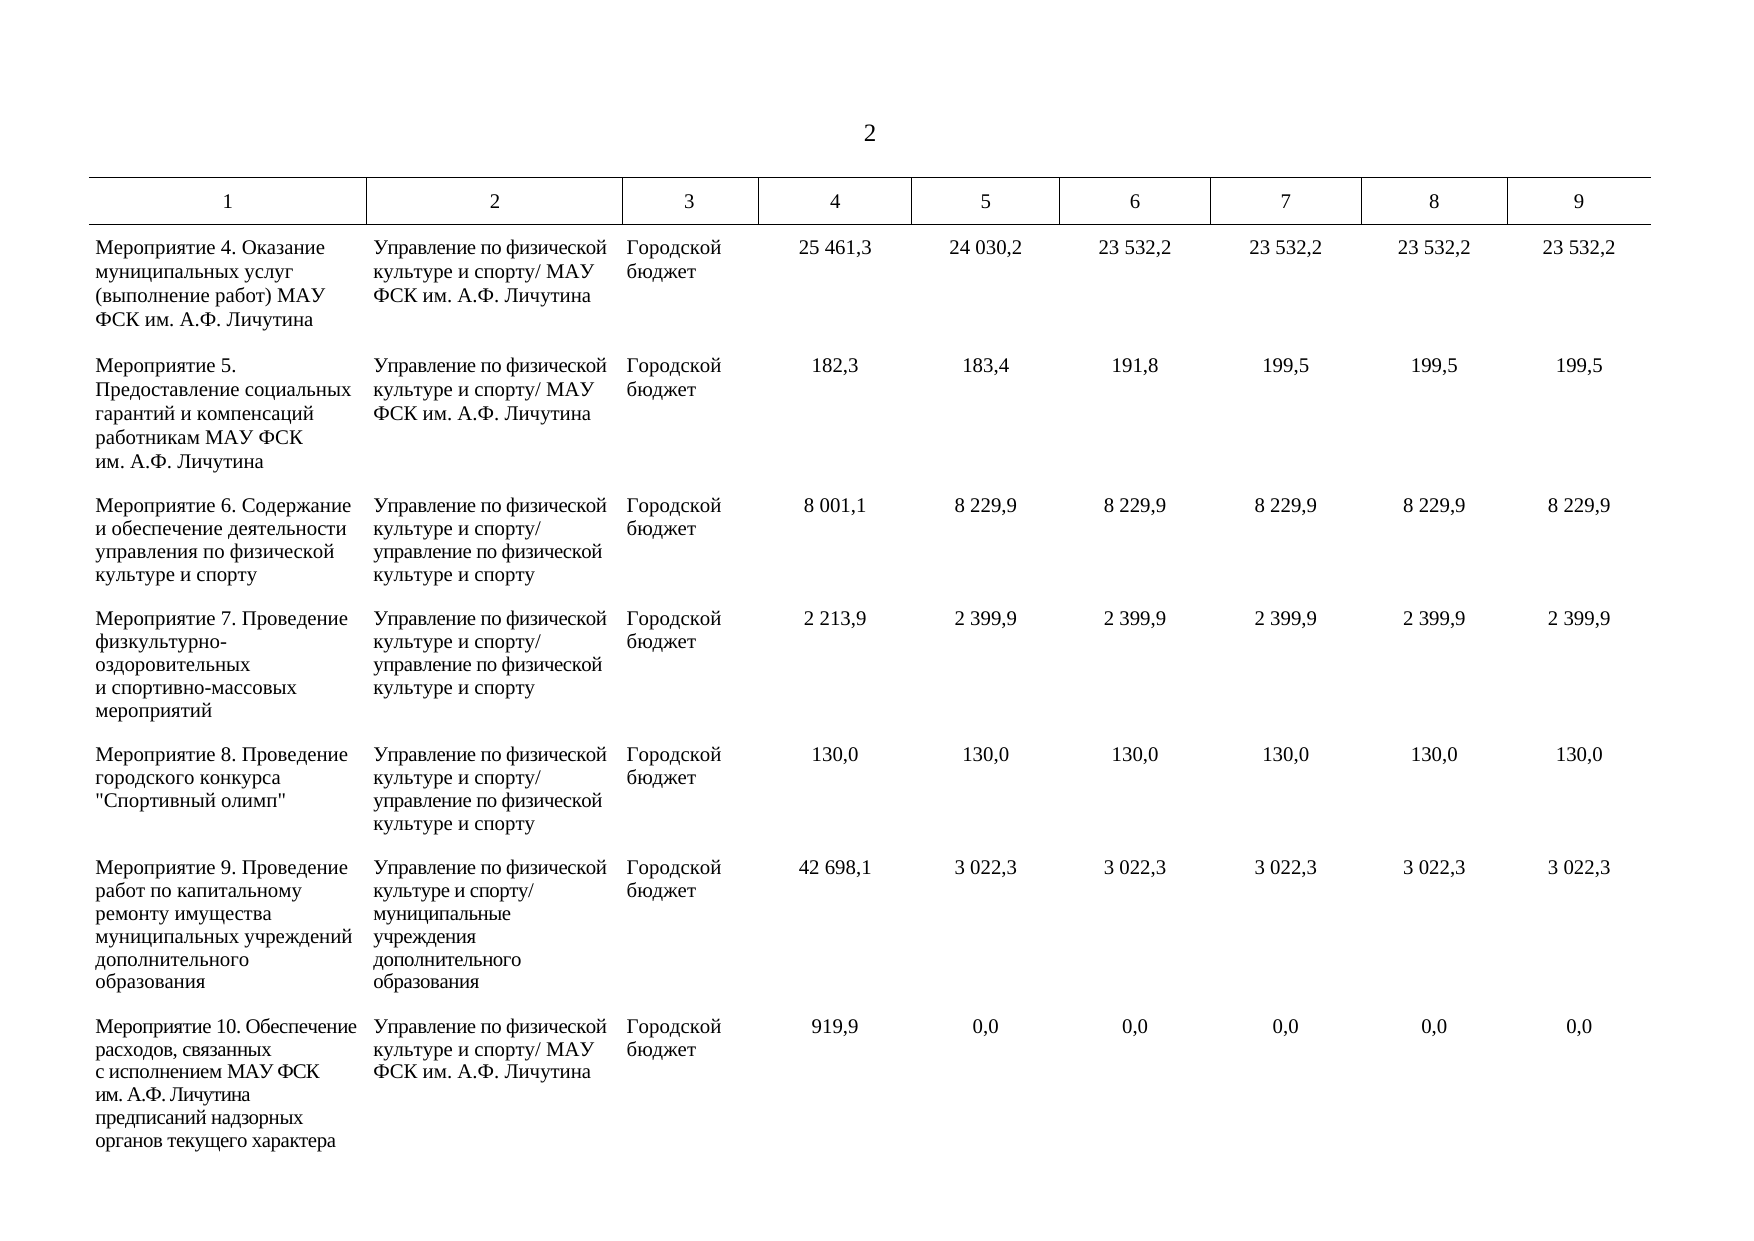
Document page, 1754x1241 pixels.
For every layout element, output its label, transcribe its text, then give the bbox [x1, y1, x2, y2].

table_cell 0,0 [1361, 1004, 1507, 1163]
table_cell 199,5 [1210, 342, 1361, 484]
table_cell 9 [1508, 178, 1651, 223]
table_cell Мероприятие 8. Проведение городского конкурса "Спортивный олимп" [89, 733, 367, 845]
table_cell Городской бюджет [623, 342, 758, 484]
table_cell 182,3 [758, 342, 911, 484]
table_cell 23 532,2 [1507, 225, 1651, 342]
table_cell 8 001,1 [758, 484, 911, 597]
table_cell 24 030,2 [911, 225, 1059, 342]
table_cell Мероприятие 7. Проведение физкультурно-оздоровительных и спортивно-массовых мероприятий [89, 597, 367, 732]
table_cell 23 532,2 [1361, 225, 1507, 342]
table_cell Городской бюджет [623, 597, 758, 732]
table_cell 2 399,9 [911, 597, 1059, 732]
table_cell Городской бюджет [623, 484, 758, 597]
table_cell 199,5 [1361, 342, 1507, 484]
table_cell 6 [1060, 178, 1210, 223]
table_cell 199,5 [1507, 342, 1651, 484]
table_cell Управление по физической культуре и спорту/ муниципальные учреждения дополнительного образования [367, 845, 623, 1004]
table_cell 7 [1211, 178, 1361, 223]
table_cell 2 399,9 [1210, 597, 1361, 732]
table_cell Городской бюджет [623, 845, 758, 1004]
table_cell 3 022,3 [1060, 845, 1210, 1004]
table_cell 8 229,9 [1210, 484, 1361, 597]
table_cell 3 022,3 [1361, 845, 1507, 1004]
table_cell 0,0 [1507, 1004, 1651, 1163]
table_cell 2 399,9 [1507, 597, 1651, 732]
table_cell 191,8 [1060, 342, 1210, 484]
table_cell 8 [1362, 178, 1507, 223]
table_cell 0,0 [911, 1004, 1059, 1163]
table_cell 8 229,9 [1060, 484, 1210, 597]
table_cell Мероприятие 6. Содержание и обеспечение деятельности управления по физической культуре и спорту [89, 484, 367, 597]
table_cell 23 532,2 [1210, 225, 1361, 342]
table_cell 130,0 [1507, 733, 1651, 845]
table_cell 130,0 [1361, 733, 1507, 845]
table_cell 130,0 [758, 733, 911, 845]
table_cell 2 [367, 178, 622, 223]
table_cell 4 [759, 178, 911, 223]
table_cell Мероприятие 9. Проведение работ по капитальному ремонту имущества муниципальных учреждений дополнительного образования [89, 845, 367, 1004]
table_cell 2 213,9 [758, 597, 911, 732]
table_cell 130,0 [1060, 733, 1210, 845]
table_cell 0,0 [1060, 1004, 1210, 1163]
table_cell 25 461,3 [758, 225, 911, 342]
table_cell 3 022,3 [1210, 845, 1361, 1004]
table_cell Управление по физической культуре и спорту/ МАУ ФСК им. А.Ф. Личутина [367, 342, 623, 484]
table_cell 183,4 [911, 342, 1059, 484]
table_cell Мероприятие 4. Оказание муниципальных услуг (выполнение работ) МАУ ФСК им. А.Ф. Личутина [89, 225, 367, 342]
table_cell Управление по физической культуре и спорту/ МАУ ФСК им. А.Ф. Личутина [367, 1004, 623, 1163]
table_cell 5 [912, 178, 1059, 223]
table_cell 130,0 [911, 733, 1059, 845]
table_cell 8 229,9 [1361, 484, 1507, 597]
table_cell 2 399,9 [1361, 597, 1507, 732]
table_cell 3 [623, 178, 758, 223]
table_cell Городской бюджет [623, 733, 758, 845]
table_cell Мероприятие 10. Обеспечение расходов, связанных с исполнением МАУ ФСК им. А.Ф. Личутина предписаний надзорных органов текущего характера [89, 1004, 367, 1163]
table_cell 3 022,3 [911, 845, 1059, 1004]
table_cell Мероприятие 5. Предоставление социальных гарантий и компенсаций работникам МАУ ФСК им. А.Ф. Личутина [89, 342, 367, 484]
table_cell 8 229,9 [1507, 484, 1651, 597]
table_cell Управление по физической культуре и спорту/ управление по физической культуре и спорту [367, 484, 623, 597]
table_cell 0,0 [1210, 1004, 1361, 1163]
table_cell 8 229,9 [911, 484, 1059, 597]
table_cell Управление по физической культуре и спорту/ МАУ ФСК им. А.Ф. Личутина [367, 225, 623, 342]
table_cell 130,0 [1210, 733, 1361, 845]
table_cell 3 022,3 [1507, 845, 1651, 1004]
table_cell 23 532,2 [1060, 225, 1210, 342]
table_cell 919,9 [758, 1004, 911, 1163]
table_cell 1 [89, 178, 366, 223]
table_cell Управление по физической культуре и спорту/ управление по физической культуре и спорту [367, 733, 623, 845]
table_cell Управление по физической культуре и спорту/ управление по физической культуре и спорту [367, 597, 623, 732]
table_cell 2 399,9 [1060, 597, 1210, 732]
table_cell 42 698,1 [758, 845, 911, 1004]
table_cell Городской бюджет [623, 1004, 758, 1163]
table_cell Городской бюджет [623, 225, 758, 342]
